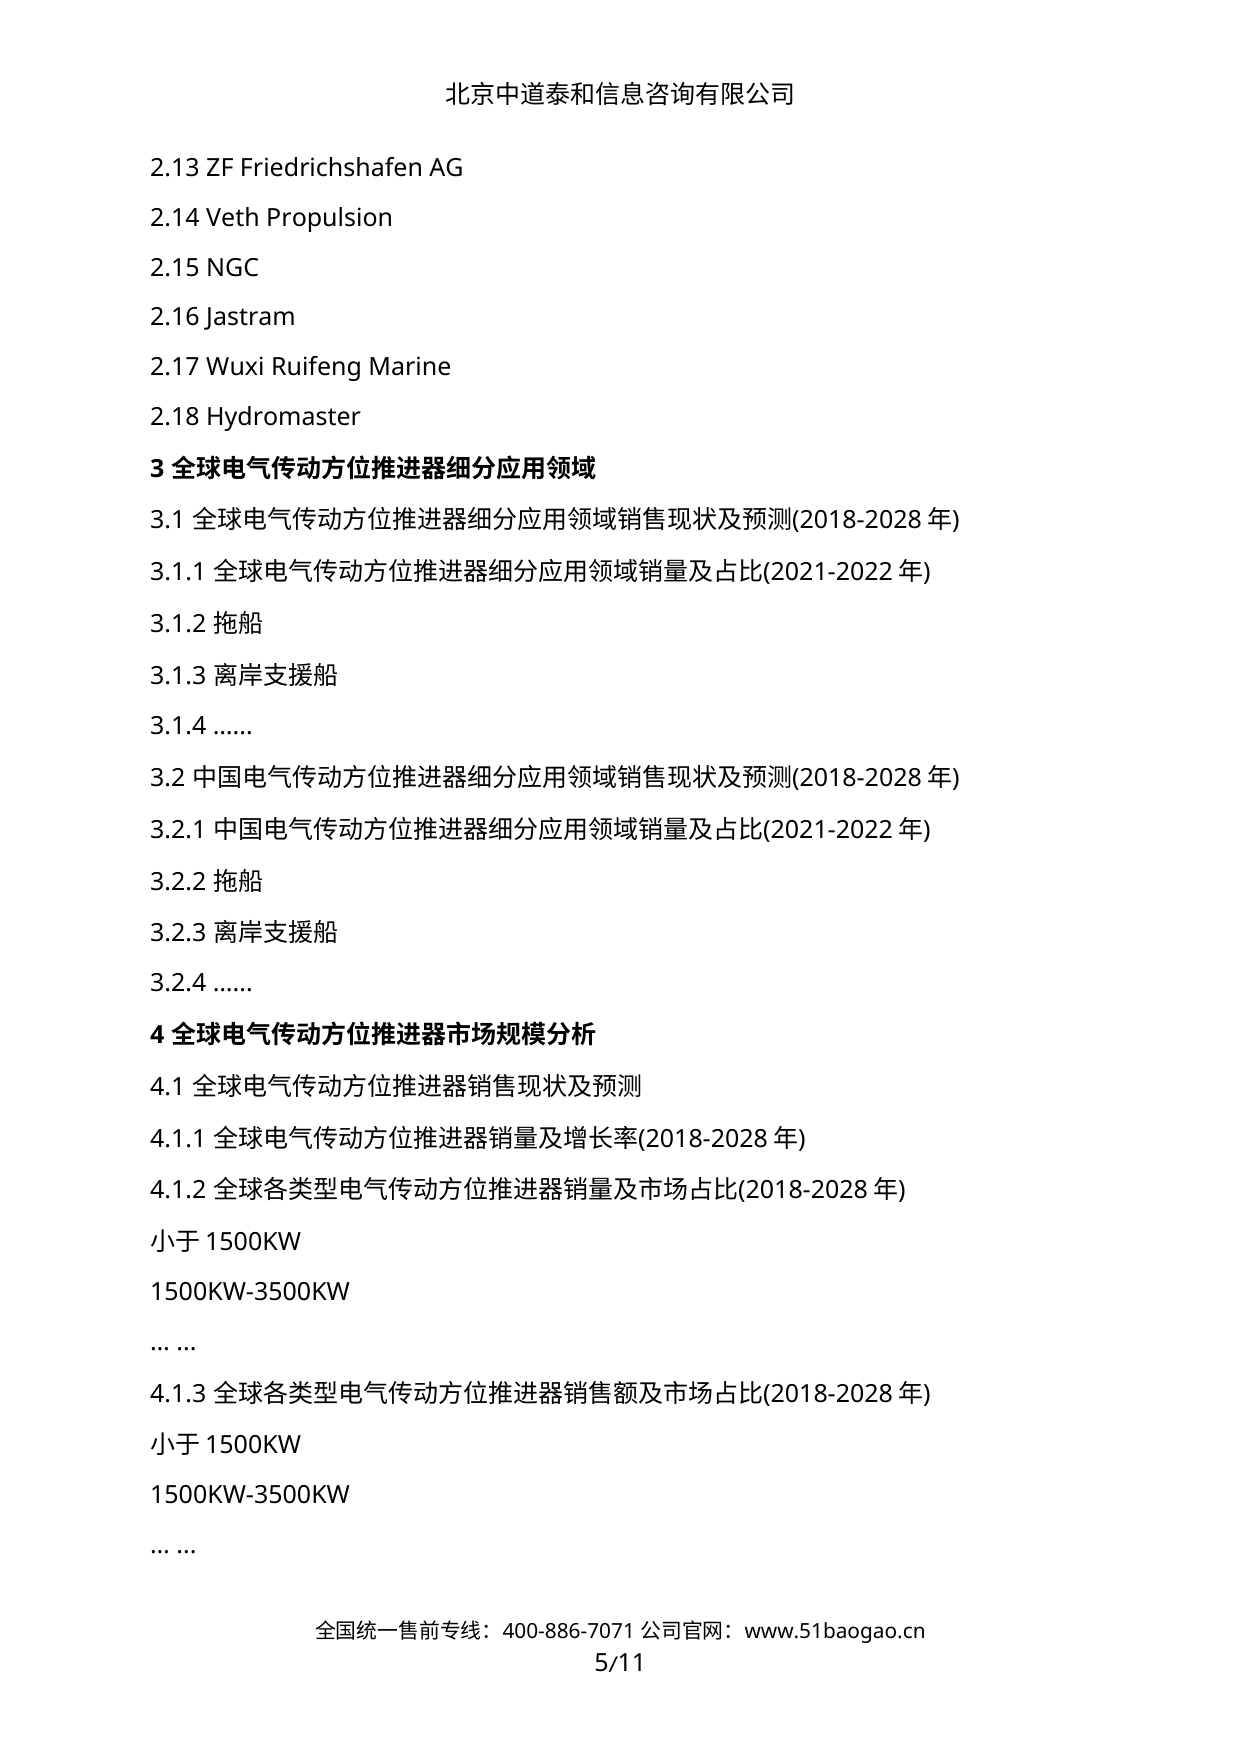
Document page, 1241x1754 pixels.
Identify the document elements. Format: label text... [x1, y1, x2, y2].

text 1500KW-3500KW [150, 1477, 1090, 1511]
text 2.13 ZF Friedrichshafen AG [150, 150, 1090, 184]
text 4.1 全球电气传动方位推进器销售现状及预测 [150, 1066, 1090, 1102]
text 3.1 全球电气传动方位推进器细分应用领域销售现状及预测(2018-2028年) [150, 500, 1090, 536]
text 3.1.2 拖船 [150, 604, 1090, 640]
text 2.14 Veth Propulsion [150, 200, 1090, 234]
text 小于1500KW [150, 1222, 1090, 1258]
text 2.17 Wuxi Ruifeng Marine [150, 349, 1090, 383]
text … ... [150, 1527, 1090, 1561]
text 3 全球电气传动方位推进器细分应用领域 [150, 448, 1090, 484]
text … ... [150, 1323, 1090, 1357]
text 小于1500KW [150, 1425, 1090, 1461]
text 4.1.2 全球各类型电气传动方位推进器销量及市场占比(2018-2028年) [150, 1170, 1090, 1206]
text 4 全球电气传动方位推进器市场规模分析 [150, 1014, 1090, 1051]
text 3.1.1 全球电气传动方位推进器细分应用领域销量及占比(2021-2022年) [150, 552, 1090, 588]
text 4.1.1 全球电气传动方位推进器销量及增长率(2018-2028年) [150, 1118, 1090, 1154]
text 2.15 NGC [150, 249, 1090, 283]
text 3.2.4 …... [150, 965, 1090, 999]
text 3.2.3 离岸支援船 [150, 913, 1090, 949]
text 2.16 Jastram [150, 299, 1090, 333]
text 4.1.3 全球各类型电气传动方位推进器销售额及市场占比(2018-2028年) [150, 1373, 1090, 1409]
text 3.2 中国电气传动方位推进器细分应用领域销售现状及预测(2018-2028年) [150, 757, 1090, 793]
text 3.1.4 …... [150, 707, 1090, 742]
text 3.2.1 中国电气传动方位推进器细分应用领域销量及占比(2021-2022年) [150, 809, 1090, 845]
text 3.1.3 离岸支援船 [150, 656, 1090, 692]
text 3.2.2 拖船 [150, 861, 1090, 897]
text 1500KW-3500KW [150, 1274, 1090, 1308]
text 2.18 Hydromaster [150, 398, 1090, 432]
